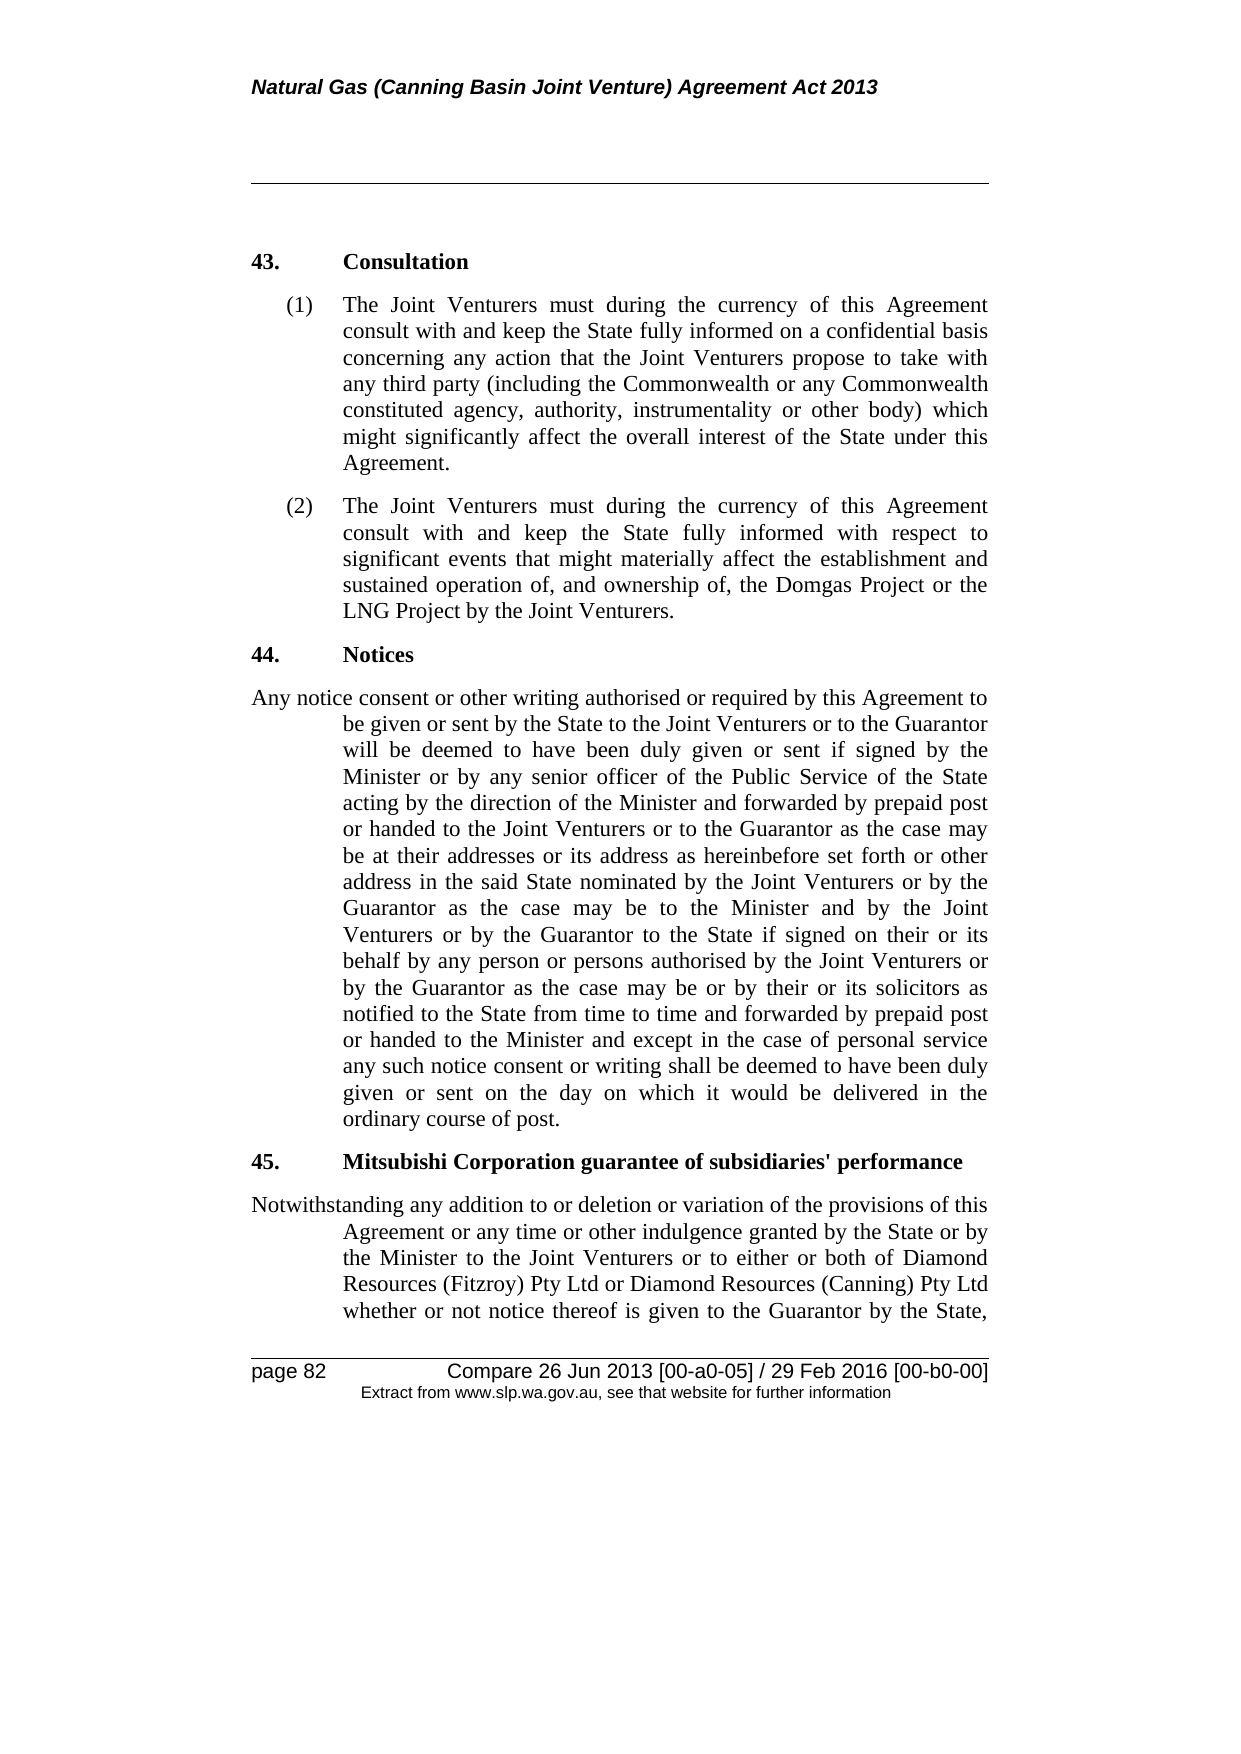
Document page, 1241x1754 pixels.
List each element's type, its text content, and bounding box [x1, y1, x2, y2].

text 43. Consultation [251, 248, 989, 274]
text (2) The Joint Venturers must during the currency of this Agreement consult with and keep the State fully informed with respect to significant events that might materially affect the establishment and sustained operation of, and ownership of, the Domgas Project or the LNG Project by the Joint Venturers. [251, 492, 989, 624]
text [251, 1191, 989, 1323]
text Any notice consent or other writing authorised or required by this Agreement to be given or sent by the State to the Joint Venturers or to the Guarantor will be deemed to have been duly given or sent if signed by the Minister or by any senior officer of the Public Service of the State acting by the direction of the Minister and forwarded by prepaid post or handed to the Joint Venturers or to the Guarantor as the case may be at their addresses or its address as hereinbefore set forth or other address in the said State nominated by the Joint Venturers or by the Guarantor as the case may be to the Minister and by the Joint Venturers or by the Guarantor to the State if signed on their or its behalf by any person or persons authorised by the Joint Venturers or by the Guarantor as the case may be or by their or its solicitors as notified to the State from time to time and forwarded by prepaid post or handed to the Minister and except in the case of personal service any such notice consent or writing shall be deemed to have been duly given or sent on the day on which it would be delivered in the ordinary course of post. [251, 684, 989, 1132]
text (1) The Joint Venturers must during the currency of this Agreement consult with and keep the State fully informed on a confidential basis concerning any action that the Joint Venturers propose to take with any third party (including the Commonwealth or any Commonwealth constituted agency, authority, instrumentality or other body) which might significantly affect the overall interest of the State under this Agreement. [251, 291, 989, 476]
text 45. Mitsubishi Corporation guarantee of subsidiaries' performance [251, 1148, 989, 1175]
text 44. Notices [251, 641, 989, 667]
